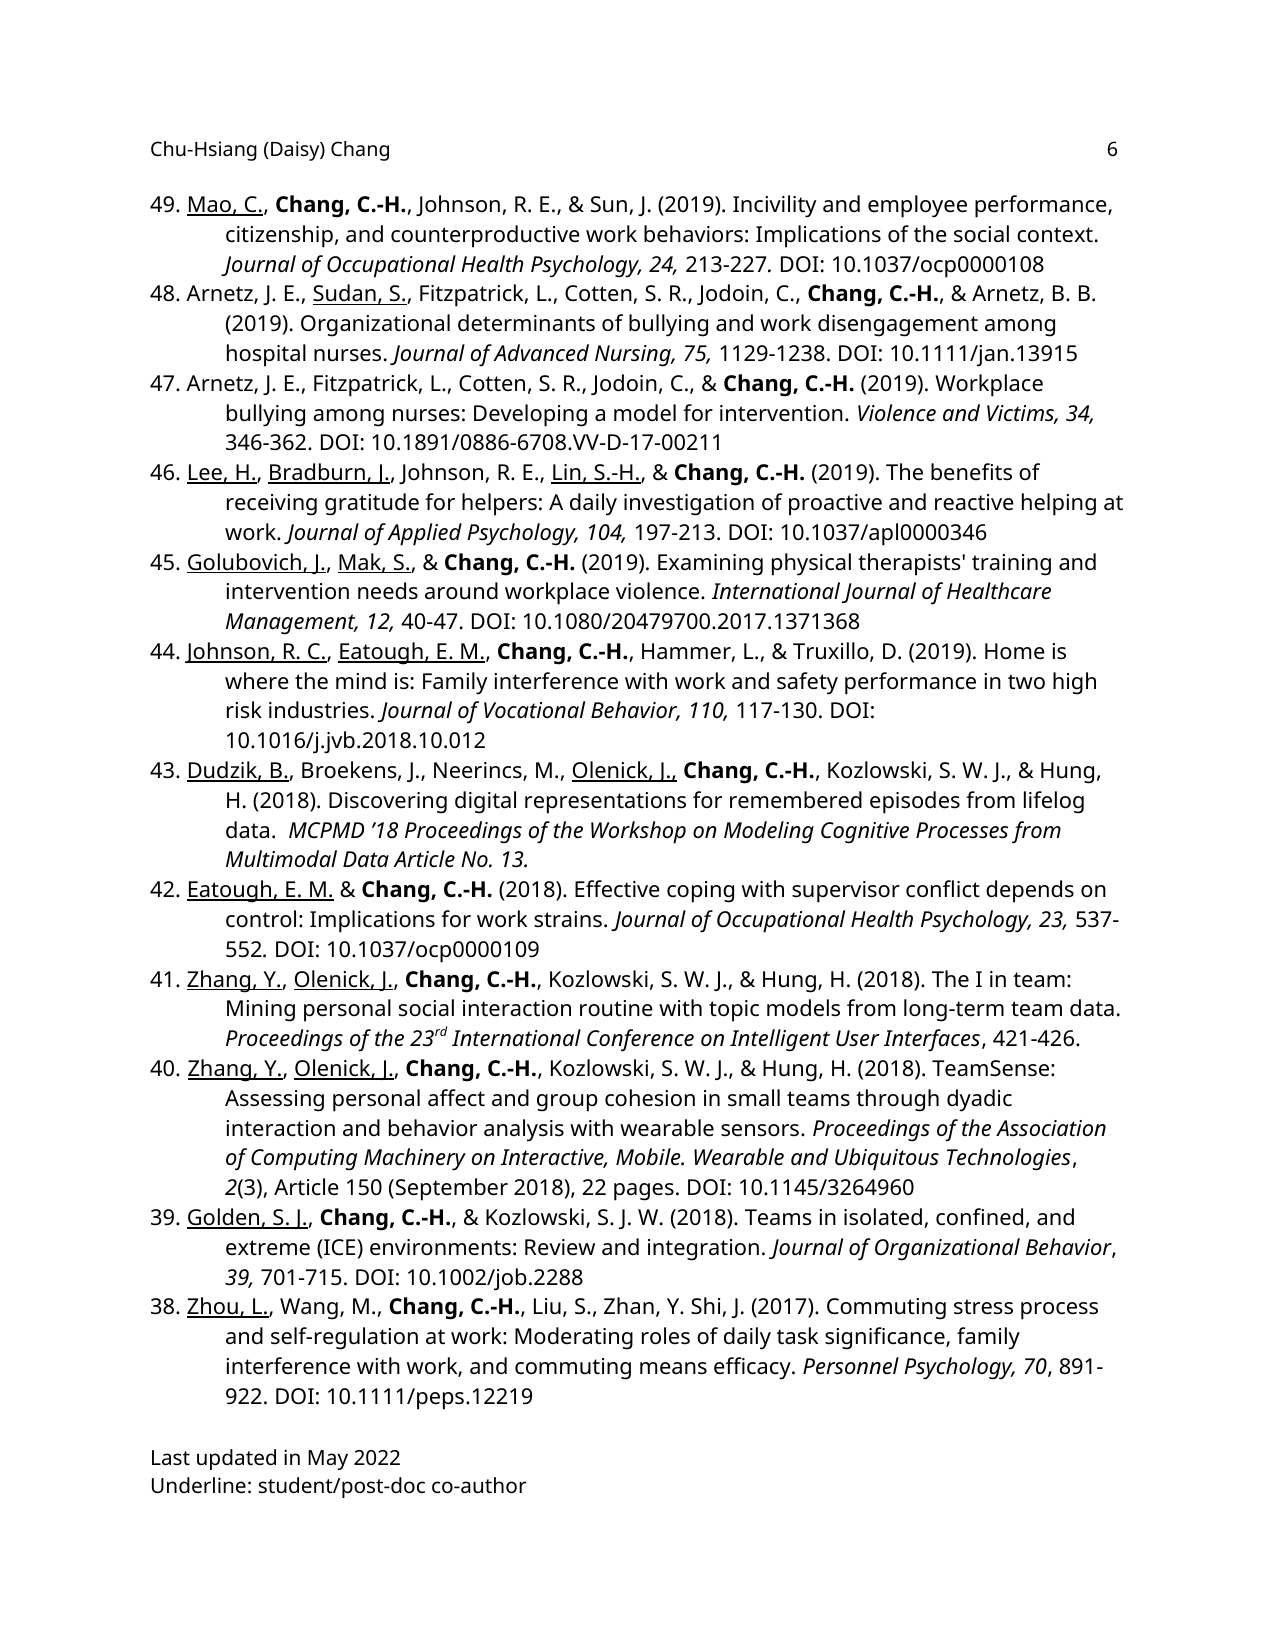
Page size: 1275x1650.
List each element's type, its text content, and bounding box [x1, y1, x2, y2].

text 39. Golden, S. J., Chang, C.-H., & Kozlowski, S. J. W. (2018). Teams in isolated, confined, and extreme (ICE) environments: Review and integration. Journal of Organizational Behavior, 39, 701-715. DOI: 10.1002/job.2288 [150, 1202, 1125, 1291]
text 44. Johnson, R. C., Eatough, E. M., Chang, C.-H., Hammer, L., & Truxillo, D. (2019). Home is where the mind is: Family interference with work and safety performance in two high risk industries. Journal of Vocational Behavior, 110, 117-130. DOI: 10.1016/j.jvb.2018.10.012 [150, 636, 1125, 755]
text 45. Golubovich, J., Mak, S., & Chang, C.-H. (2019). Examining physical therapists' training and intervention needs around workplace violence. International Journal of Healthcare Management, 12, 40-47. DOI: 10.1080/20479700.2017.1371368 [150, 546, 1125, 636]
text 43. Dudzik, B., Broekens, J., Neerincs, M., Olenick, J., Chang, C.-H., Kozlowski, S. W. J., & Hung, H. (2018). Discovering digital representations for remembered episodes from lifelog data. MCPMD ’18 Proceedings of the Workshop on Modeling Cognitive Processes from Multimodal Data Article No. 13. [150, 755, 1125, 874]
text 41. Zhang, Y., Olenick, J., Chang, C.-H., Kozlowski, S. W. J., & Hung, H. (2018). The I in team: Mining personal social interaction routine with topic models from long-term team data. Proceedings of the 23rd International Conference on Intelligent User Interfaces, 421-426. [150, 963, 1125, 1053]
text 46. Lee, H., Bradburn, J., Johnson, R. E., Lin, S.-H., & Chang, C.-H. (2019). The benefits of receiving gratitude for helpers: A daily investigation of proactive and reactive helping at work. Journal of Applied Psychology, 104, 197-213. DOI: 10.1037/apl0000346 [150, 457, 1125, 546]
text 40. Zhang, Y., Olenick, J., Chang, C.-H., Kozlowski, S. W. J., & Hung, H. (2018). TeamSense: Assessing personal affect and group cohesion in small teams through dyadic interaction and behavior analysis with wearable sensors. Proceedings of the Association of Computing Machinery on Interactive, Mobile. Wearable and Ubiquitous Technologies, 2(3), Article 150 (September 2018), 22 pages. DOI: 10.1145/3264960 [150, 1053, 1125, 1202]
text 47. Arnetz, J. E., Fitzpatrick, L., Cotten, S. R., Jodoin, C., & Chang, C.-H. (2019). Workplace bullying among nurses: Developing a model for intervention. Violence and Victims, 34, 346-362. DOI: 10.1891/0886-6708.VV-D-17-00211 [150, 368, 1125, 457]
text 49. Mao, C., Chang, C.-H., Johnson, R. E., & Sun, J. (2019). Incivility and employee performance, citizenship, and counterproductive work behaviors: Implications of the social context. Journal of Occupational Health Psychology, 24, 213-227. DOI: 10.1037/ocp0000108 [150, 189, 1125, 278]
text 48. Arnetz, J. E., Sudan, S., Fitzpatrick, L., Cotten, S. R., Jodoin, C., Chang, C.-H., & Arnetz, B. B. (2019). Organizational determinants of bullying and work disengagement among hospital nurses. Journal of Advanced Nursing, 75, 1129-1238. DOI: 10.1111/jan.13915 [150, 278, 1125, 368]
text 38. Zhou, L., Wang, M., Chang, C.-H., Liu, S., Zhan, Y. Shi, J. (2017). Commuting stress process and self-regulation at work: Moderating roles of daily task significance, family interference with work, and commuting means efficacy. Personnel Psychology, 70, 891-922. DOI: 10.1111/peps.12219 [150, 1291, 1125, 1410]
text 42. Eatough, E. M. & Chang, C.-H. (2018). Effective coping with supervisor conflict depends on control: Implications for work strains. Journal of Occupational Health Psychology, 23, 537-552. DOI: 10.1037/ocp0000109 [150, 874, 1125, 963]
